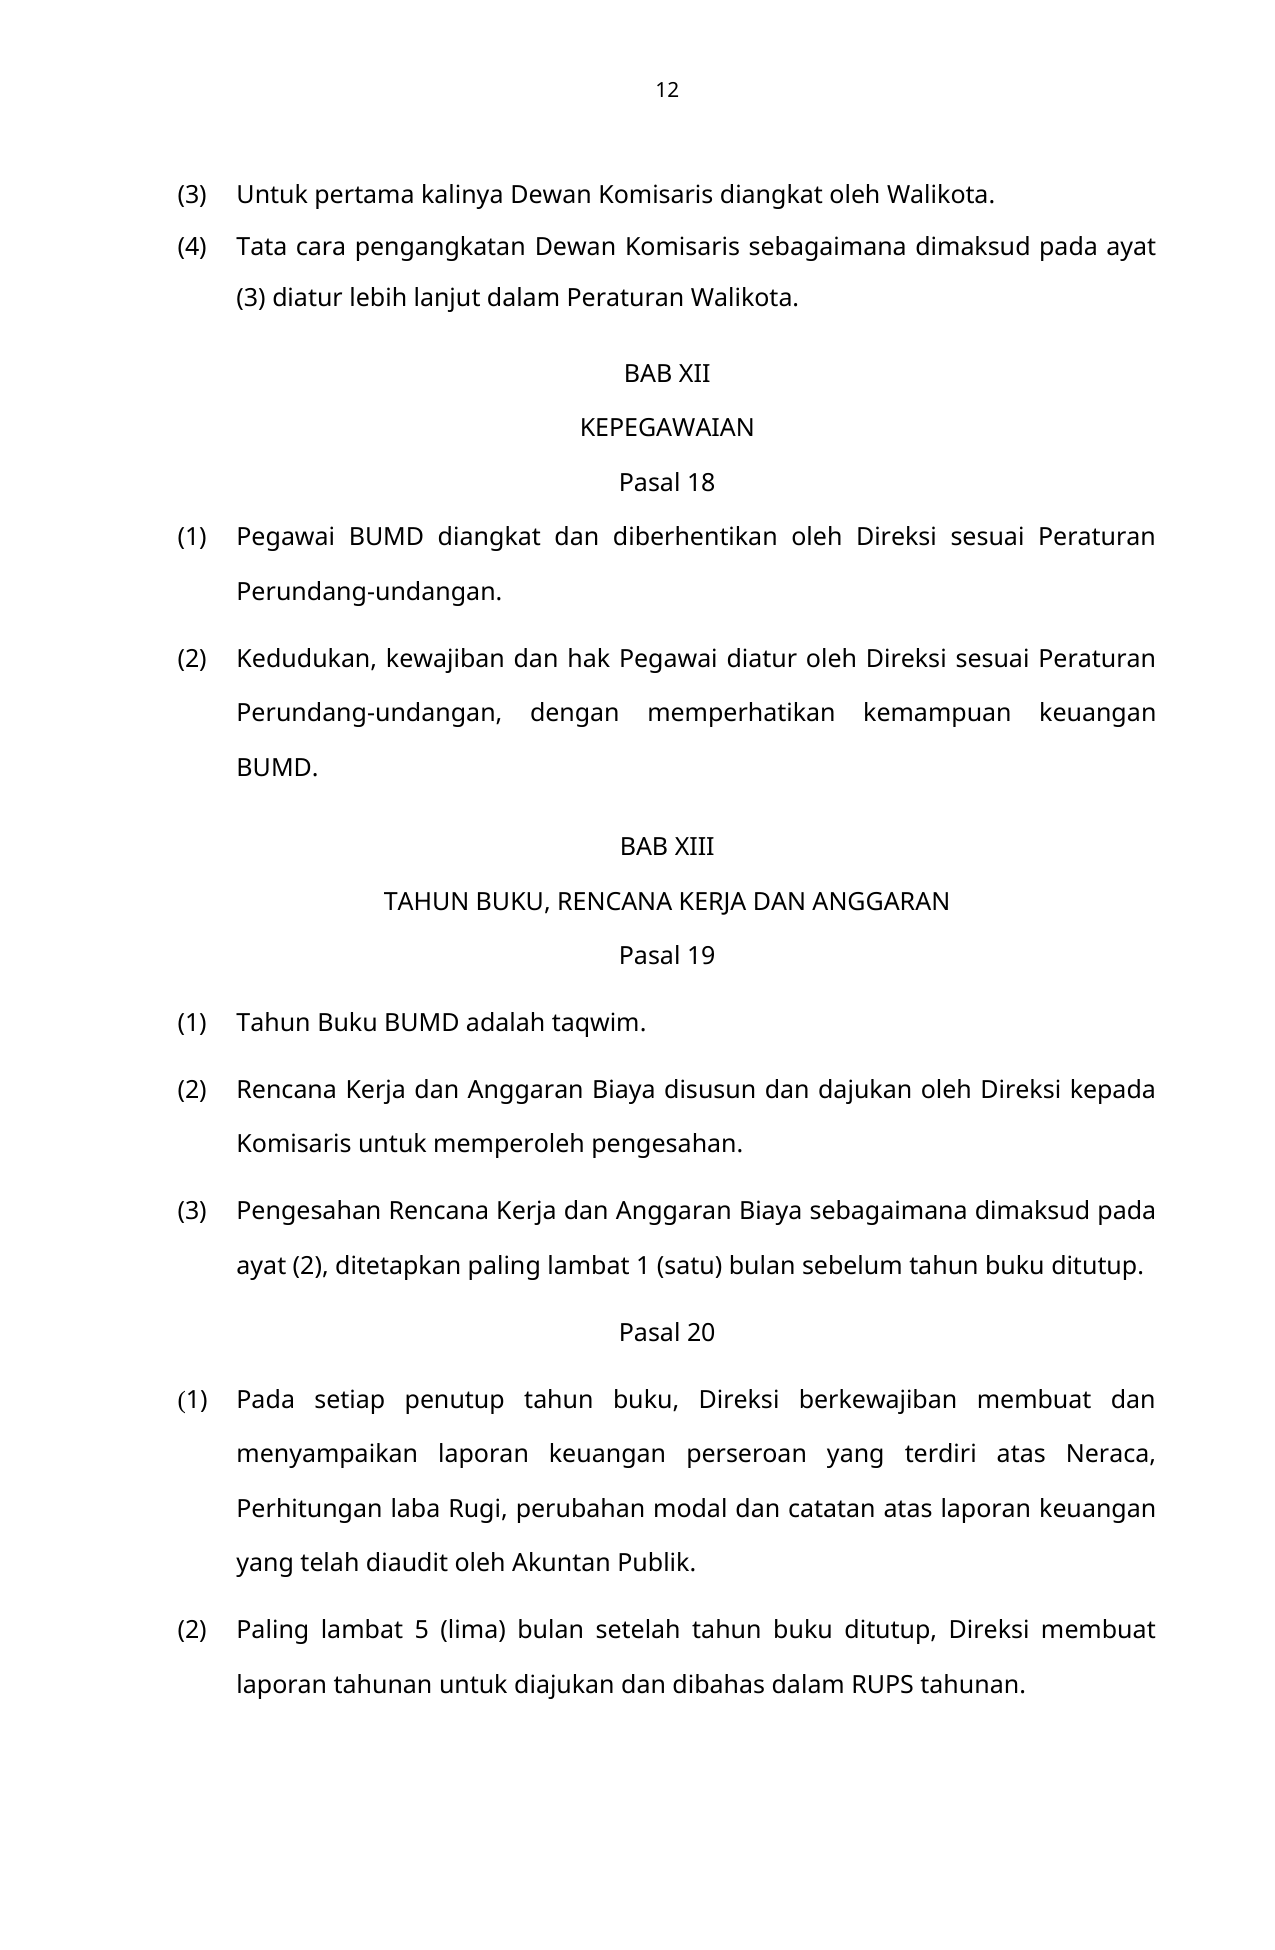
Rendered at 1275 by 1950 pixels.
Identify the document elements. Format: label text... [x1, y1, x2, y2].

text Pasal 20 [177, 1314, 1157, 1348]
text (2) Kedudukan, kewajiban dan hak Pegawai diatur oleh Direksi sesuai Peraturan Perundang-undangan, dengan memperhatikan kemampuan keuangan BUMD. [177, 640, 1157, 783]
text (2) Paling lambat 5 (lima) bulan setelah tahun buku ditutup, Direksi membuat laporan tahunan untuk diajukan dan dibahas dalam RUPS tahunan. [177, 1612, 1157, 1700]
list Tata cara pengangkatan Dewan Komisaris sebagaimana dimaksud pada ayat (3) diatur lebih lanjut dalam Peraturan Walikota. [177, 228, 1157, 313]
text BAB XIII [177, 829, 1157, 863]
list Pasal 19 [177, 938, 1157, 972]
text (3) Pengesahan Rencana Kerja dan Anggaran Biaya sebagaimana dimaksud pada ayat (2), ditetapkan paling lambat 1 (satu) bulan sebelum tahun buku ditutup. [177, 1193, 1157, 1282]
text (1) Tahun Buku BUMD adalah taqwim. [177, 1004, 1157, 1039]
list TAHUN BUKU, RENCANA KERJA DAN ANGGARAN [177, 883, 1157, 917]
text BAB XII [177, 355, 1157, 389]
text Pasal 18 [177, 464, 1157, 498]
list Untuk pertama kalinya Dewan Komisaris diangkat oleh Walikota. [177, 177, 1157, 211]
text (1) Pegawai BUMD diangkat dan diberhentikan oleh Direksi sesuai Peraturan Perundang-undangan. [177, 519, 1157, 607]
text (2) Rencana Kerja dan Anggaran Biaya disusun dan dajukan oleh Direksi kepada Komisaris untuk memperoleh pengesahan. [177, 1072, 1157, 1160]
text KEPEGAWAIAN [177, 410, 1157, 444]
text (1) Pada setiap penutup tahun buku, Direksi berkewajiban membuat dan menyampaikan laporan keuangan perseroan yang terdiri atas Neraca, Perhitungan laba Rugi, perubahan modal dan catatan atas laporan keuangan yang telah diaudit oleh Akuntan Publik. [177, 1381, 1157, 1579]
